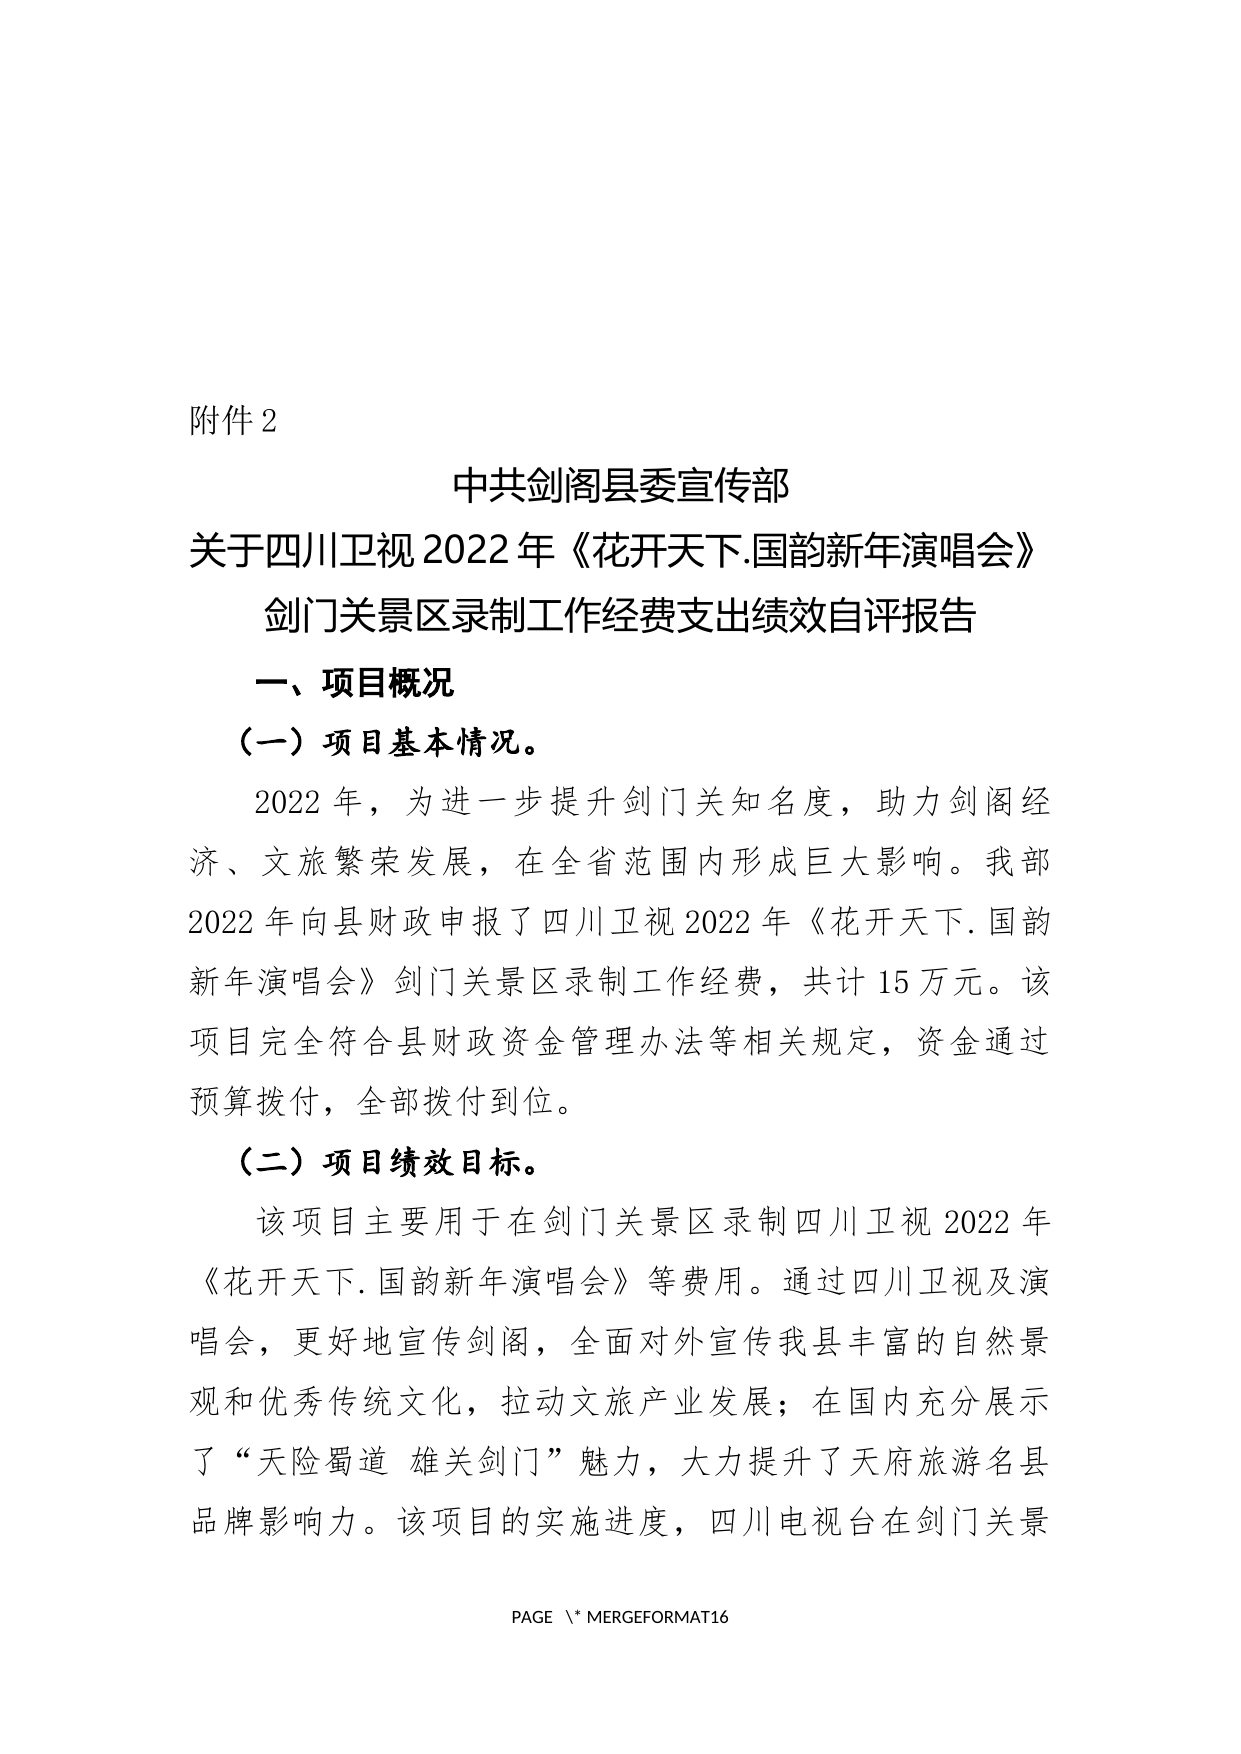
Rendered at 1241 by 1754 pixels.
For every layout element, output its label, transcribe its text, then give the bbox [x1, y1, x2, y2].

text 关于四川卫视2022年《花开天下.国韵新年演唱会》剑门关景区录制工作经费支出绩效自评报告 [187, 516, 1053, 646]
text 附件2 [187, 386, 1053, 451]
list 项目基本情况。 [187, 706, 1053, 766]
list 项目绩效目标。 [187, 1126, 1053, 1186]
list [187, 1186, 1053, 1546]
list 2022年，为进一步提升剑门关知名度，助力剑阁经济、文旅繁荣发展，在全省范围内形成巨大影响。我部2022年向县财政申报了四川卫视2022年《花开天下.国韵新年演唱会》剑门关景区录制工作经费，共计15万元。该项目完全符合县财政资金管理办法等相关规定，资金通过预算拨付，全部拨付到位。 [187, 766, 1053, 1126]
list 项目概况 [187, 646, 1053, 706]
text 中共剑阁县委宣传部 [187, 451, 1053, 516]
